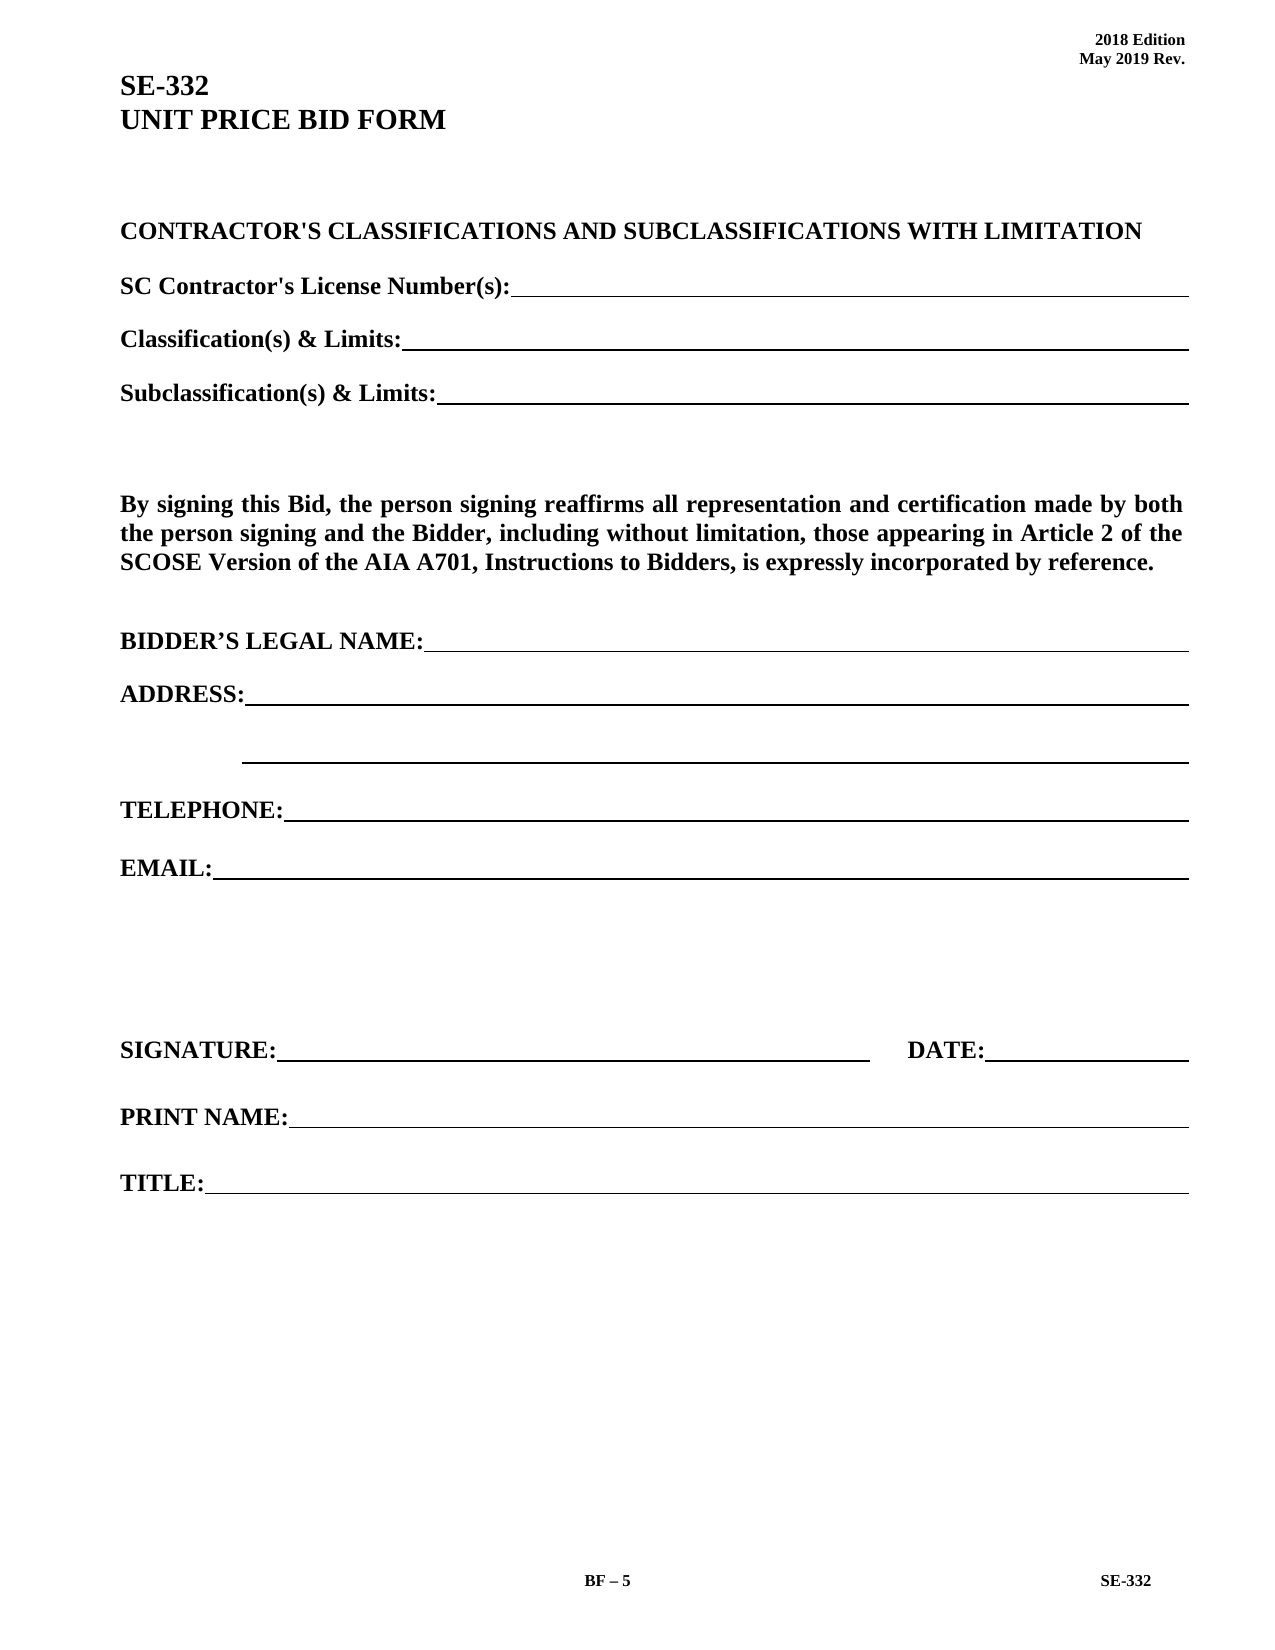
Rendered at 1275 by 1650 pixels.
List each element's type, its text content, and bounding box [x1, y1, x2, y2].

text Classification(s) & Limits: [120, 324, 1185, 353]
text BIDDER’S LEGAL NAME: [120, 626, 1185, 654]
text PRINT NAME: [120, 1102, 1185, 1130]
text Title: [120, 1168, 1185, 1197]
text EMAIL: [120, 853, 1185, 882]
text Subclassification(s) & Limits: [120, 378, 1185, 407]
text CONTRACTOR'S CLASSIFICATIONS AND SUBCLASSIFICATIONS WITH LIMITATION [120, 212, 1185, 246]
text ADDRESS: [120, 679, 1185, 708]
text TELEPHONE: [120, 795, 1185, 824]
text By signing this Bid, the person signing reaffirms all representation and certification made by both the person signing and the Bidder, including without limitation, those appearing in Article 2 of the SCOSE Version of the AIA A701, Instructions to Bidders, is expressly incorporated by reference. [120, 489, 1185, 576]
text SC Contractor's License Number(s): [120, 271, 1185, 299]
text SIGNATURE: DATE: [120, 1035, 1185, 1064]
